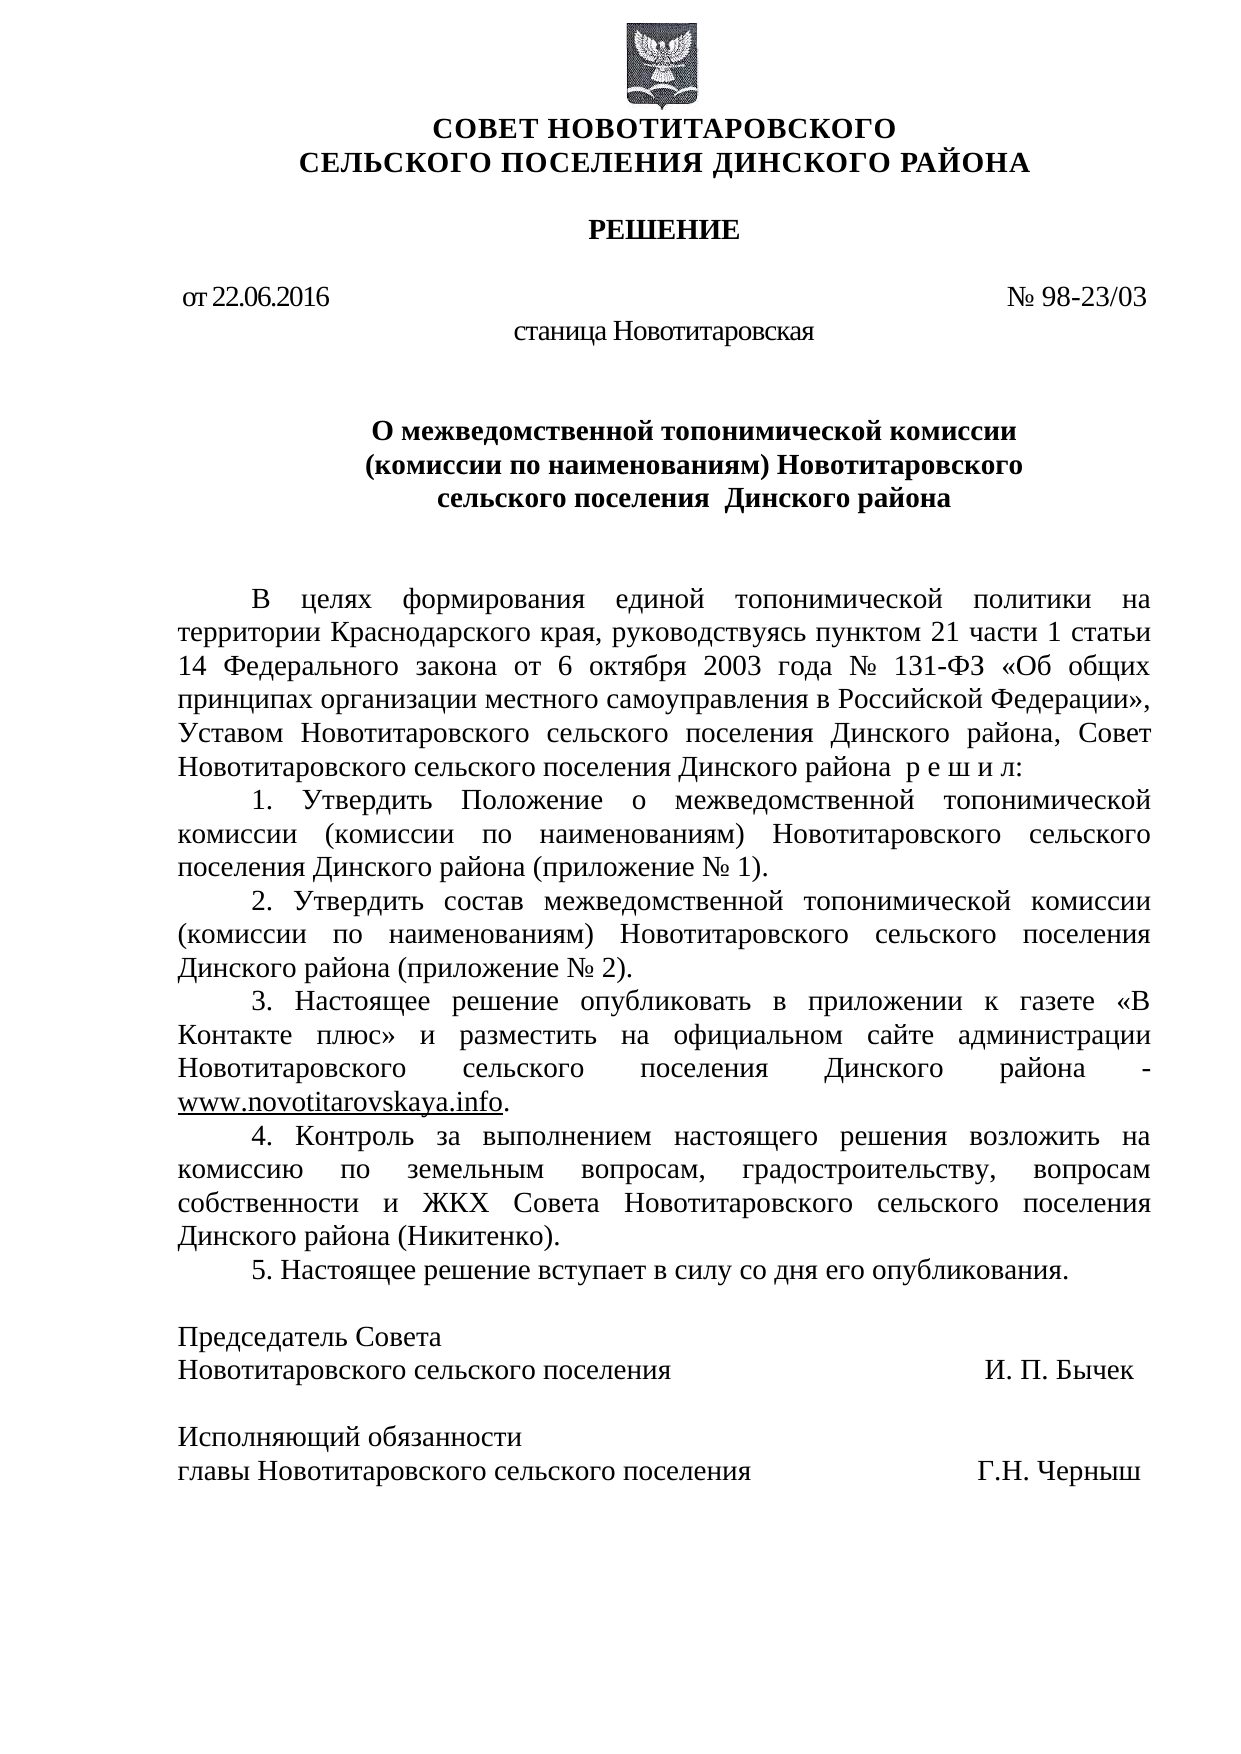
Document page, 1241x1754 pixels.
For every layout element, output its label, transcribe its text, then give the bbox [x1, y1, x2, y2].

text СОВЕТ НОВОТИТАРОВСКОГО [177, 111, 1152, 145]
text СЕЛЬСКОГО ПОСЕЛЕНИЯ ДИНСКОГО РАЙОНА [177, 145, 1152, 178]
picture [626, 23, 699, 110]
text от 22.06.2016 № 98-23/03 [177, 279, 1152, 313]
text В целях формирования единой топонимической политики на территории Краснодарского края, руководствуясь пунктом 21 части 1 статьи 14 Федерального закона от 6 октября 2003 года № 131-ФЗ «Об общих принципах организации местного самоуправления в Российской Федерации», Уставом Новотитаровского сельского поселения Динского района, Совет Новотитаровского сельского поселения Динского района р е ш и л: [177, 581, 1152, 782]
text РЕШЕНИЕ [177, 212, 1152, 246]
table_header О межведомственной топонимической комиссии (комиссии по наименованиям) Новотитаровского сельского поселения Динского района [310, 413, 1078, 514]
text 2. Утвердить состав межведомственной топонимической комиссии (комиссии по наименованиям) Новотитаровского сельского поселения Динского района (приложение № 2). [177, 883, 1152, 983]
text главы Новотитаровского сельского поселения Г.Н. Черныш [177, 1453, 1152, 1487]
text Исполняющий обязанности [177, 1419, 1152, 1453]
text 1. Утвердить Положение о межведомственной топонимической комиссии (комиссии по наименованиям) Новотитаровского сельского поселения Динского района (приложение № 1). [177, 782, 1152, 883]
text Новотитаровского сельского поселения И. П. Бычек [177, 1352, 1152, 1386]
text 4. Контроль за выполнением настоящего решения возложить на комиссию по земельным вопросам, градостроительству, вопросам собственности и ЖКХ Совета Новотитаровского сельского поселения Динского района (Никитенко). [177, 1118, 1152, 1252]
text 3. Настоящее решение опубликовать в приложении к газете «В Контакте плюс» и разместить на официальном сайте администрации Новотитаровского сельского поселения Динского района - www.novotitarovskaya.info. [177, 983, 1152, 1118]
text Председатель Совета [177, 1319, 1152, 1352]
text станица Новотитаровская [177, 313, 1152, 346]
text 5. Настоящее решение вступает в силу со дня его опубликования. [177, 1252, 1152, 1285]
